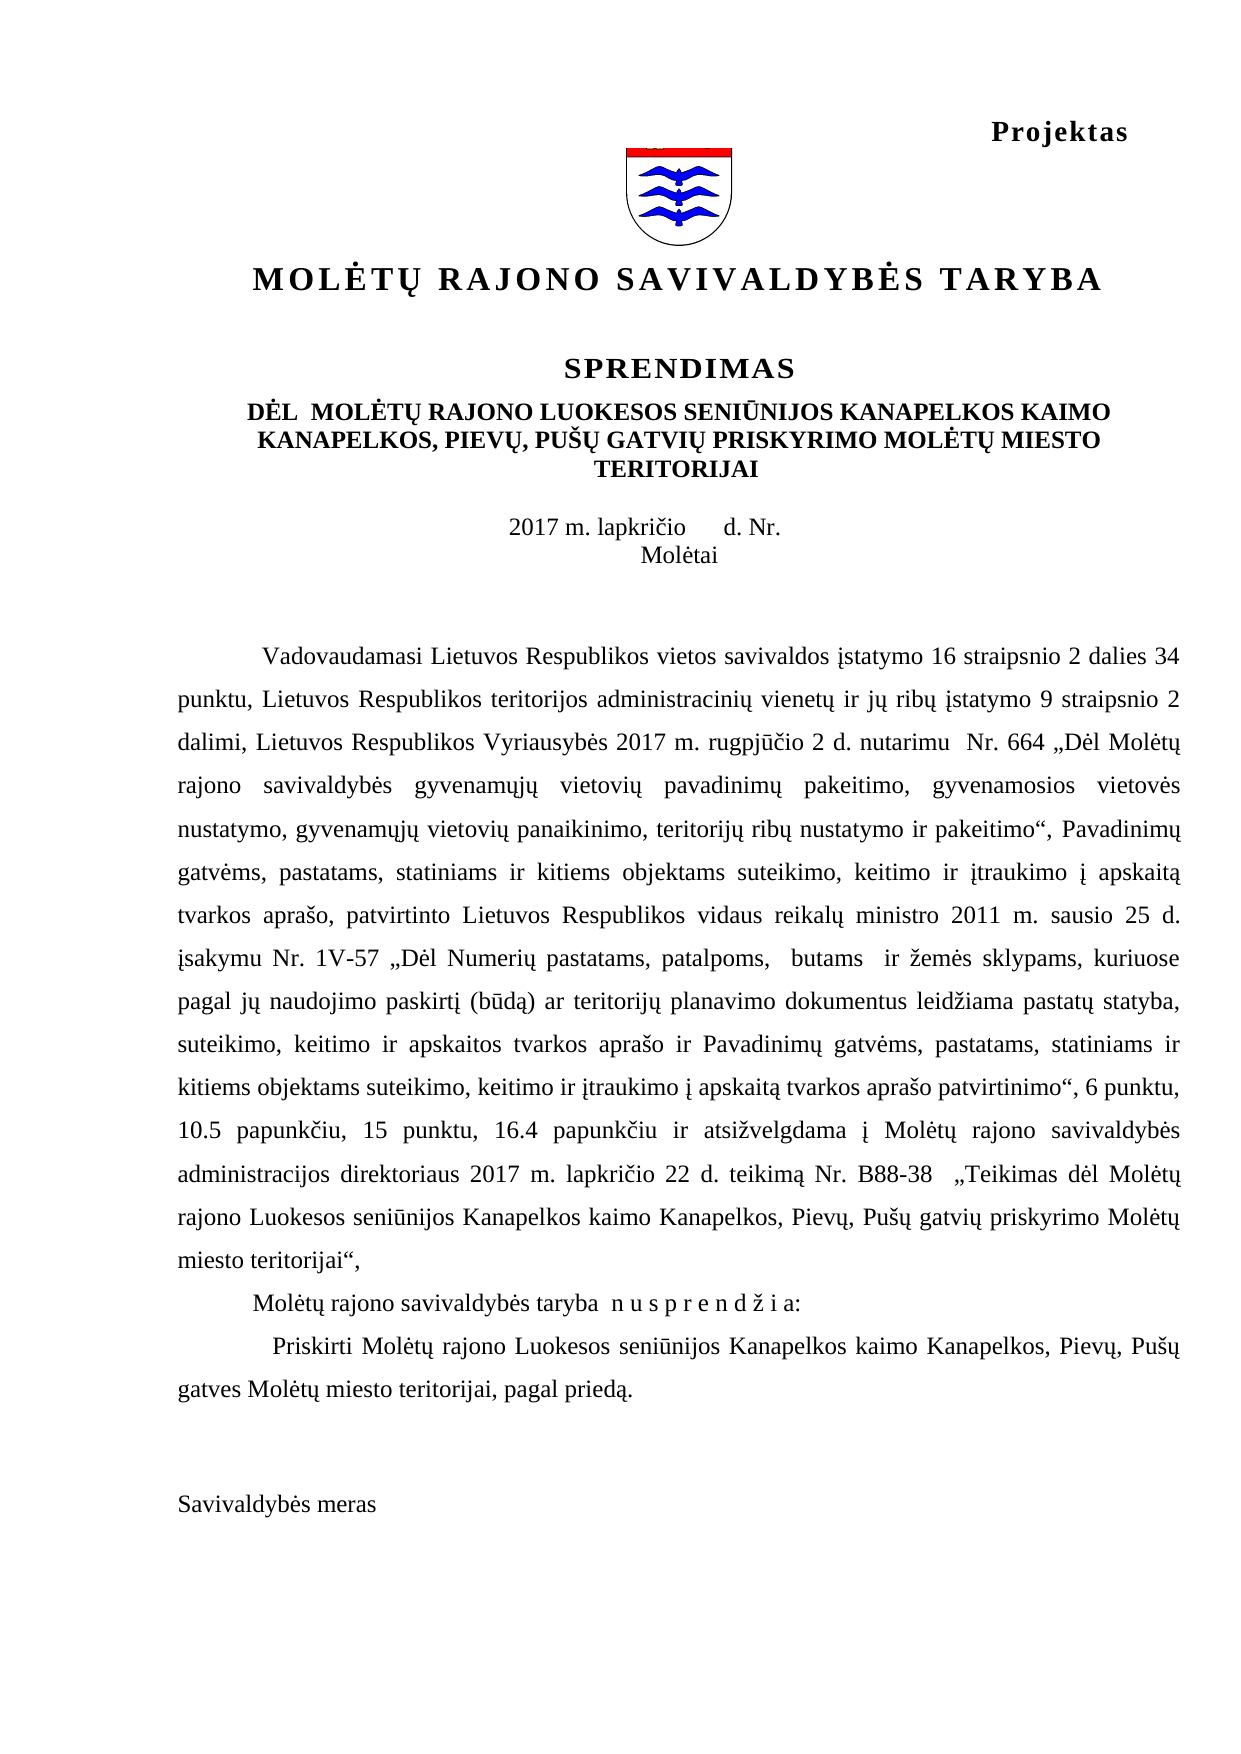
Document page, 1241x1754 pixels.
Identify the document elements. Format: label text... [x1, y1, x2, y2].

text Priskirti Molėtų rajono Luokesos seniūnijos Kanapelkos kaimo Kanapelkos, Pievų, Pušų gatves Molėtų miesto teritorijai, pagal priedą. [177, 1331, 1181, 1403]
text Projektas [552, 114, 1127, 148]
text Vadovaudamasi Lietuvos Respublikos vietos savivaldos įstatymo 16 straipsnio 2 dalies 34 punktu, Lietuvos Respublikos teritorijos administracinių vienetų ir jų ribų įstatymo 9 straipsnio 2 dalimi, Lietuvos Respublikos Vyriausybės 2017 m. rugpjūčio 2 d. nutarimu Nr. 664 „Dėl Molėtų rajono savivaldybės gyvenamųjų vietovių pavadinimų pakeitimo, gyvenamosios vietovės nustatymo, gyvenamųjų vietovių panaikinimo, teritorijų ribų nustatymo ir pakeitimo“, Pavadinimų gatvėms, pastatams, statiniams ir kitiems objektams suteikimo, keitimo ir įtraukimo į apskaitą tvarkos aprašo, patvirtinto Lietuvos Respublikos vidaus reikalų ministro . sausio 25 d. įsakymu Nr. 1V-57 „Dėl Numerių pastatams, patalpoms, butams ir žemės sklypams, kuriuose pagal jų naudojimo paskirtį (būdą) ar teritorijų planavimo dokumentus leidžiama pastatų statyba, suteikimo, keitimo ir apskaitos tvarkos aprašo ir Pavadinimų gatvėms, pastatams, statiniams ir kitiems objektams suteikimo, keitimo ir įtraukimo į apskaitą tvarkos aprašo patvirtinimo“, 6 punktu, 10.5 papunkčiu, 15 punktu, 16.4 papunkčiu ir atsižvelgdama į Molėtų rajono savivaldybės administracijos direktoriaus 2017 m. lapkričio 22 d. teikimą Nr. B88-38 „Teikimas dėl Molėtų rajono Luokesos seniūnijos Kanapelkos kaimo Kanapelkos, Pievų, Pušų gatvių priskyrimo Molėtų miesto teritorijai“, [177, 641, 1181, 1274]
text Molėtų rajono savivaldybės taryba n u s p r e n d ž i a: [177, 1288, 1181, 1317]
text 2017 m. lapkričio d. Nr. [177, 512, 1181, 541]
text DĖL MOLĖTŲ RAJONO LUOKESOS SENIŪNIJOS KANAPELKOS KAIMO KANAPELKOS, PIEVŲ, PUŠŲ gatvIŲ PRISKYRIMO MOLĖTŲ MIESTO TERITORIJAI [177, 397, 1181, 512]
text Molėtų rajono savivaldybės taryba [177, 259, 1181, 297]
text SPRENDIMAS [177, 351, 1181, 384]
text Savivaldybės meras [177, 1489, 1181, 1518]
text Molėtai [177, 541, 1181, 569]
